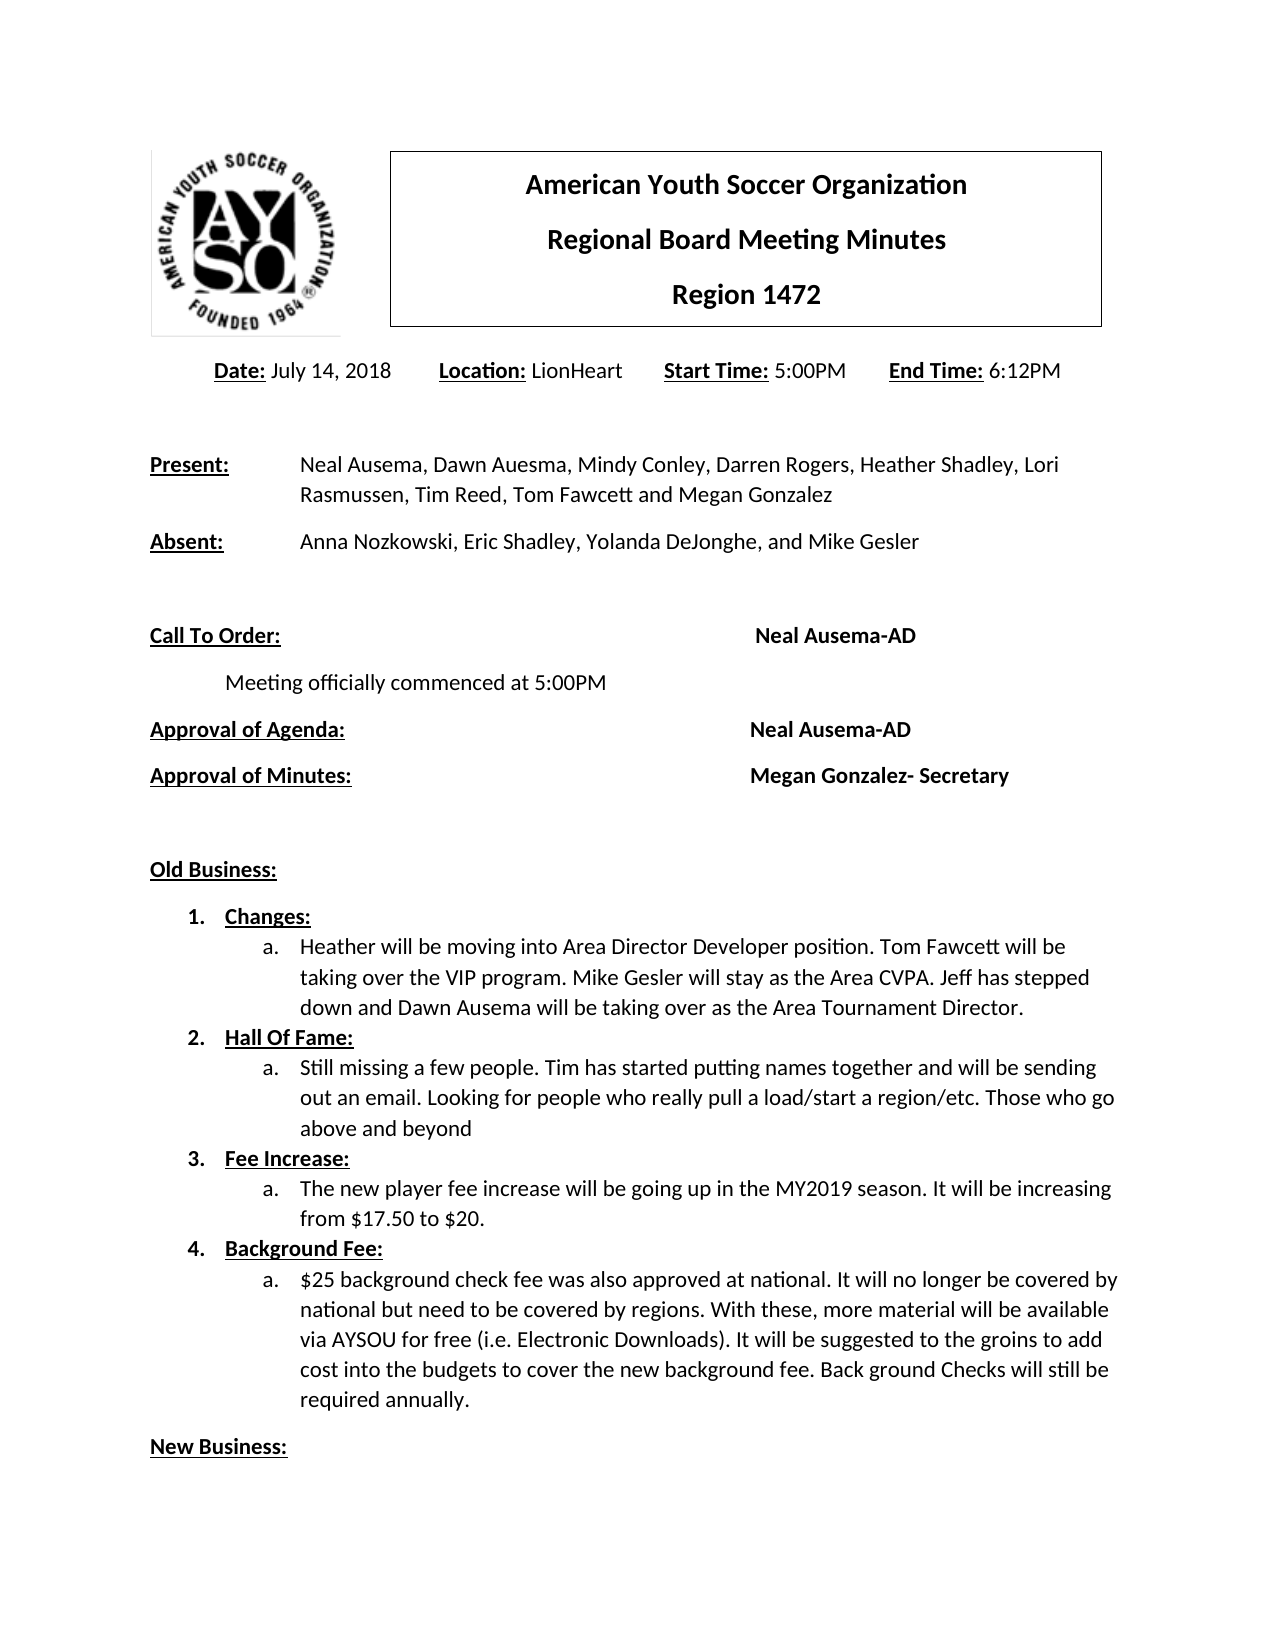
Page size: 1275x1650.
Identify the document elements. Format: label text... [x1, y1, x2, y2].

text Approval of Minutes: Megan Gonzalez- Secretary [150, 762, 1125, 789]
list The new player fee increase will be going up in the MY2019 season. It will be increasing from $17.50 to $20. [262, 1174, 1125, 1232]
list Background Fee: [187, 1234, 1125, 1262]
list Hall Of Fame: [187, 1023, 1125, 1051]
text Present: Neal Ausema, Dawn Auesma, Mindy Conley, Darren Rogers, Heather Shadley, Lori Rasmussen, Tim Reed, Tom Fawcett and Megan Gonzalez [150, 450, 1125, 508]
list Fee Increase: [187, 1144, 1125, 1172]
text Old Business: [150, 855, 1125, 883]
picture [150, 150, 341, 338]
text New Business: [150, 1432, 1125, 1460]
list $25 background check fee was also approved at national. It will no longer be covered by national but need to be covered by regions. With these, more material will be available via AYSOU for free (i.e. Electronic Downloads). It will be suggested to the groins to add cost into the budgets to cover the new background fee. Back ground Checks will still be required annually. [262, 1265, 1125, 1413]
list Still missing a few people. Tim has started putting names together and will be sending out an email. Looking for people who really pull a load/start a region/etc. Those who go above and beyond [262, 1053, 1125, 1142]
text Meeting officially commenced at 5:00PM [150, 668, 1125, 696]
list Changes: [187, 902, 1125, 930]
text Absent: Anna Nozkowski, Eric Shadley, Yolanda DeJonghe, and Mike Gesler [150, 527, 1125, 555]
text Date: July 14, 2018 Location: LionHeart Start Time: 5:00PM End Time: 6:12PM [150, 356, 1125, 384]
text Call To Order: Neal Ausema-AD [150, 621, 1125, 649]
text Approval of Agenda: Neal Ausema-AD [150, 715, 1125, 743]
list Heather will be moving into Area Director Developer position. Tom Fawcett will be taking over the VIP program. Mike Gesler will stay as the Area CVPA. Jeff has stepped down and Dawn Ausema will be taking over as the Area Tournament Director. [262, 932, 1125, 1021]
